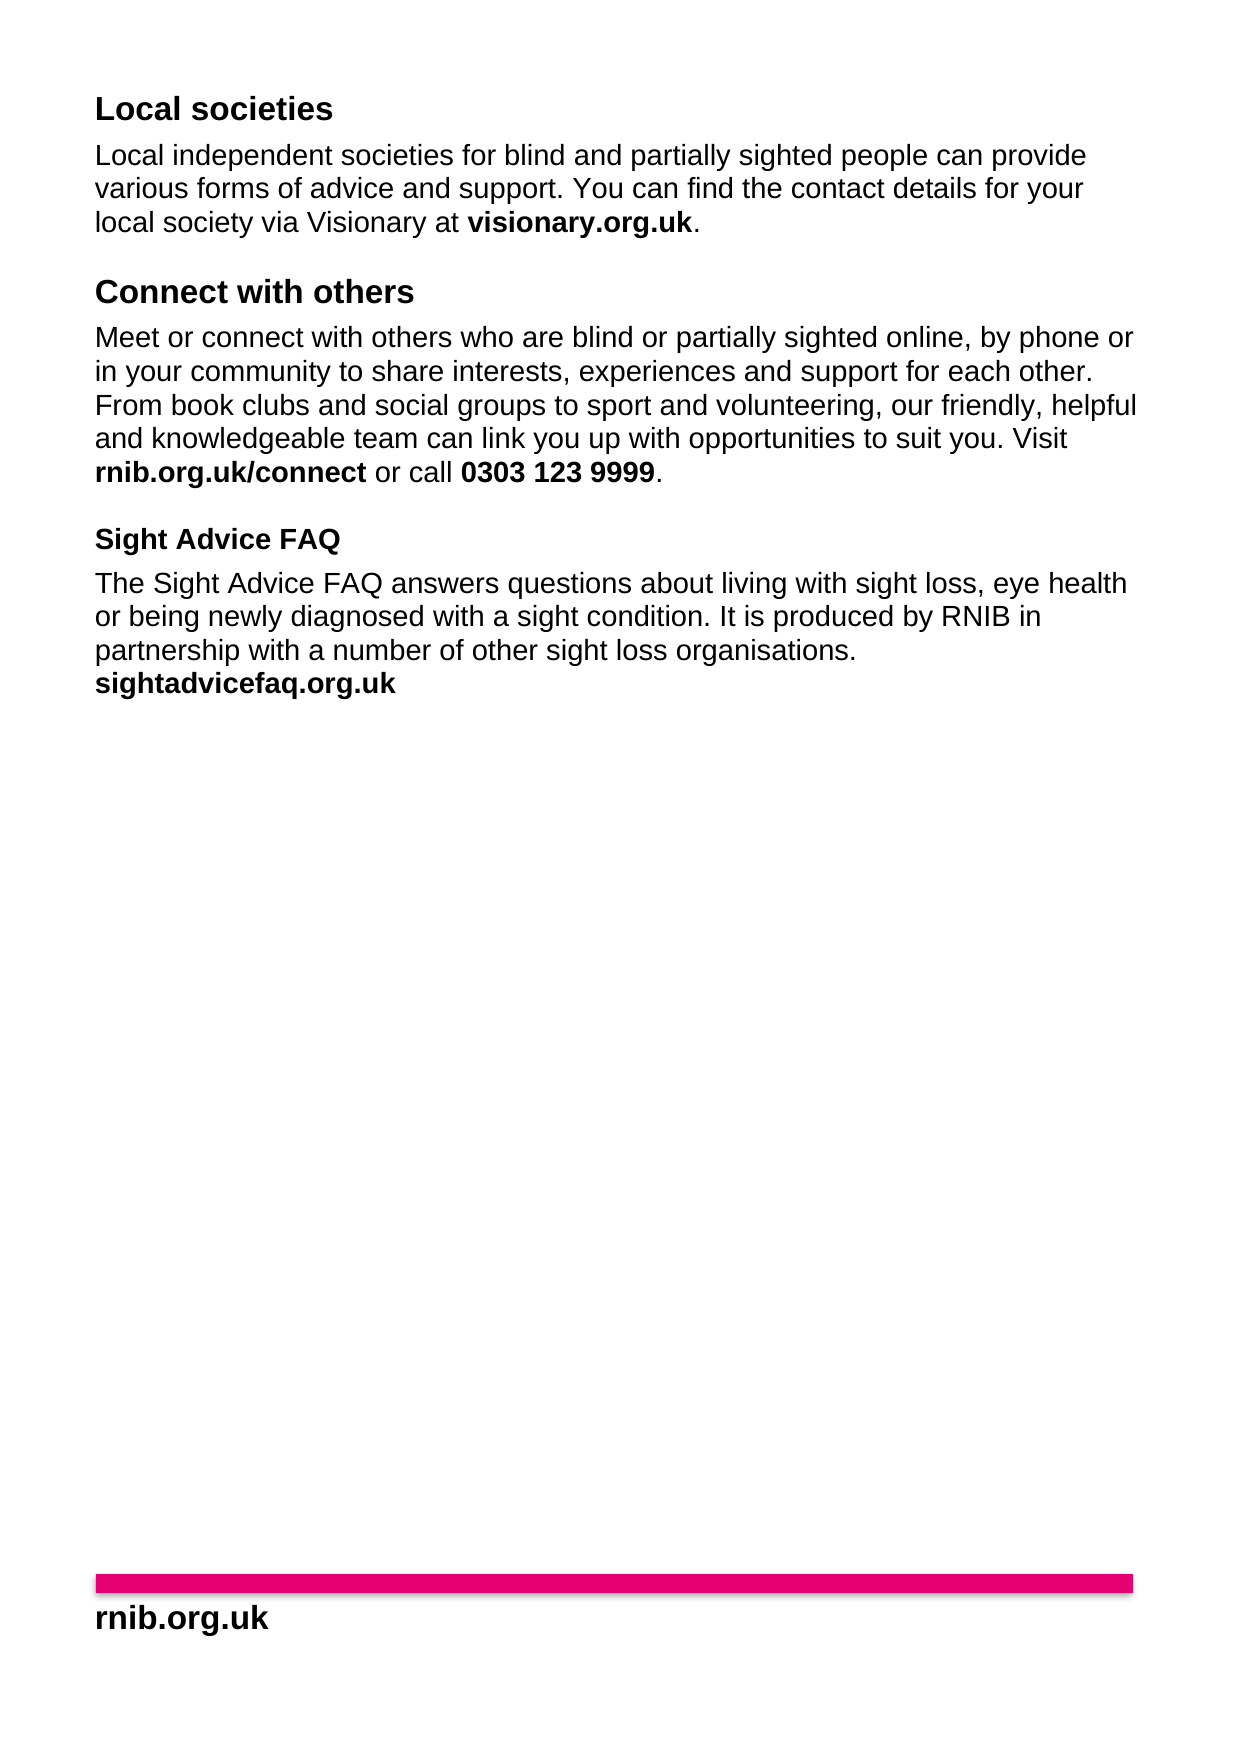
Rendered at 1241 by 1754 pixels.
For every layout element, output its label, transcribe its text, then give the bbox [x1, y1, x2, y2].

text Meet or connect with others who are blind or partially sighted online, by phone or in your community to share interests, experiences and support for each other. From book clubs and social groups to sport and volunteering, our friendly, helpful and knowledgeable team can link you up with opportunities to suit you. Visit rnib.org.uk/connect or call 0303 123 9999. [94, 321, 1146, 488]
text Local independent societies for blind and partially sighted people can provide various forms of advice and support. You can find the contact details for your local society via Visionary at visionary.org.uk. [94, 137, 1146, 238]
subtitle Local societies [94, 89, 1146, 127]
subtitle Connect with others [94, 272, 1146, 310]
text The Sight Advice FAQ answers questions about living with sight loss, eye health or being newly diagnosed with a sight condition. It is produced by RNIB in partnership with a number of other sight loss organisations. sightadvicefaq.org.uk [94, 566, 1146, 700]
subtitle Sight Advice FAQ [94, 522, 1146, 555]
